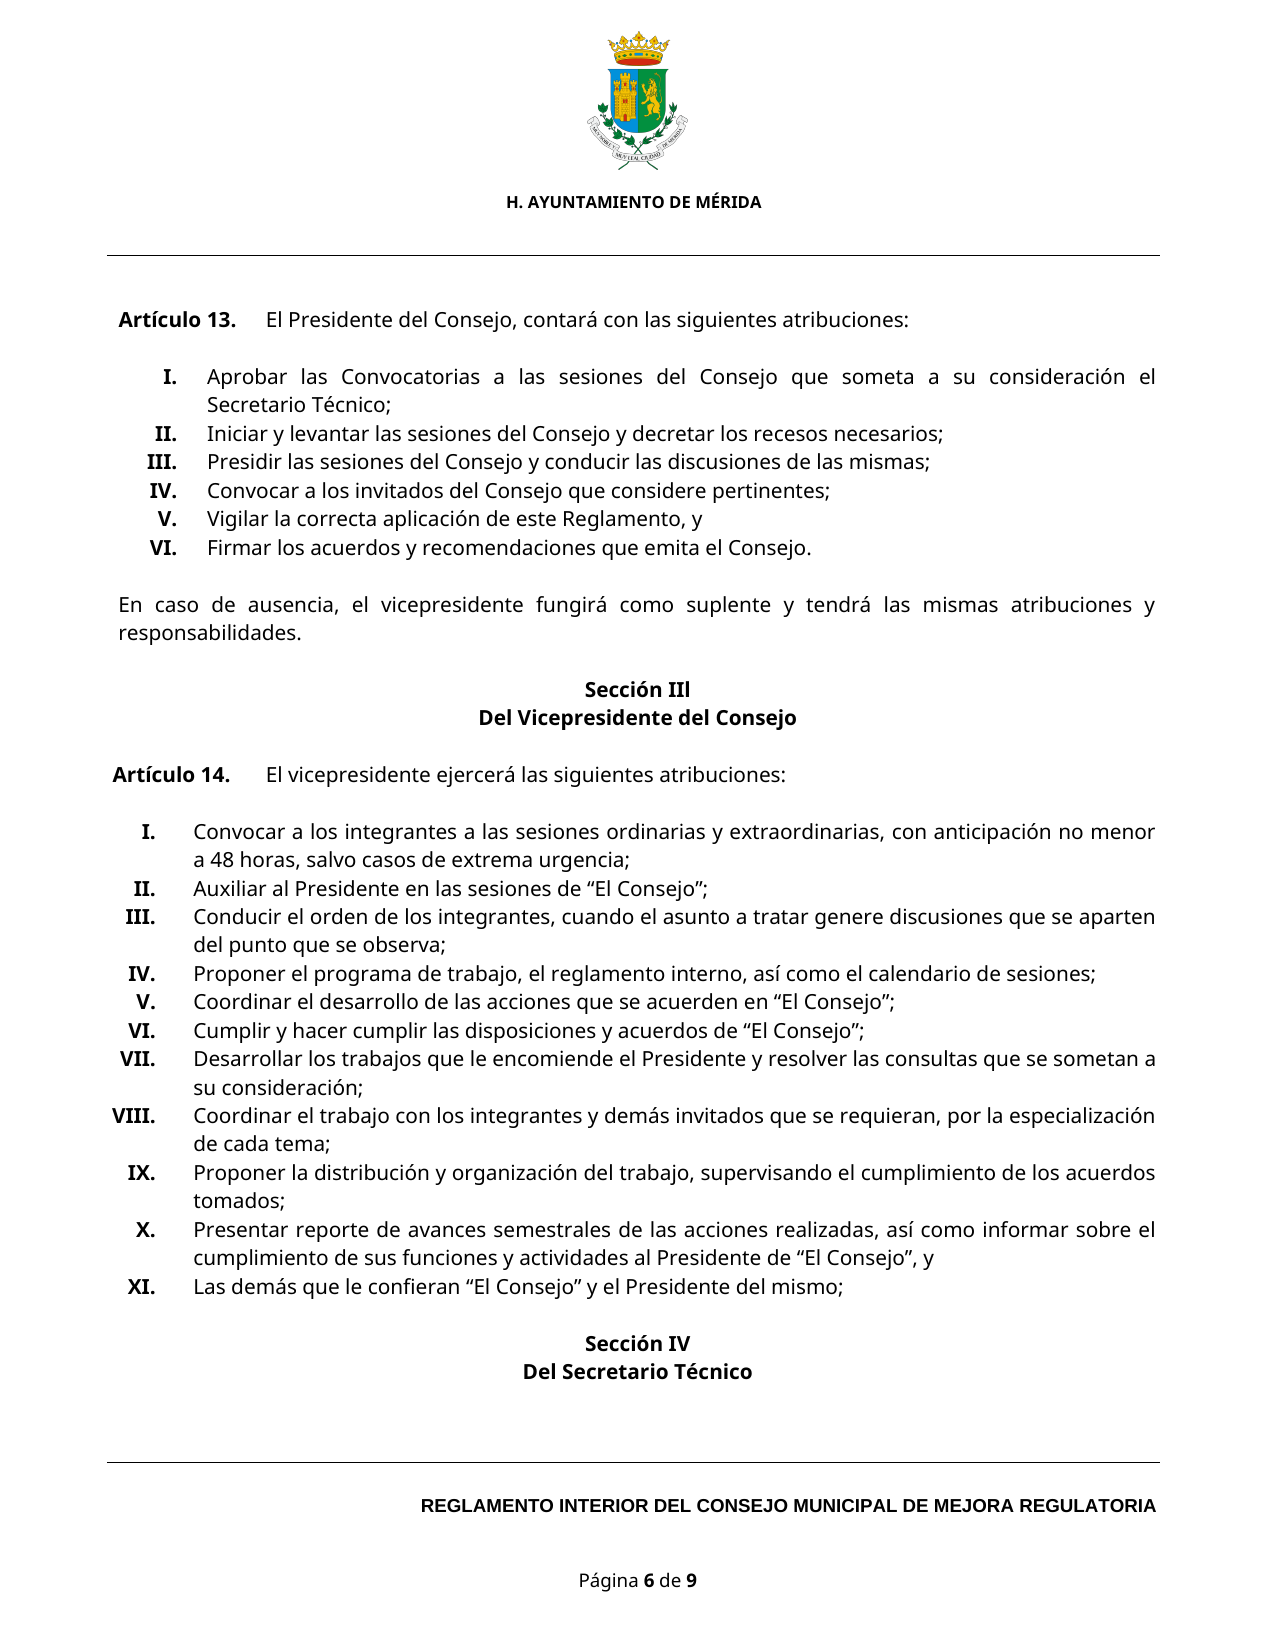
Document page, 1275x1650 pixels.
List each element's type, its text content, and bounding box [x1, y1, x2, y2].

list Conducir el orden de los integrantes, cuando el asunto a tratar genere discusiones que se aparten del punto que se observa; [156, 902, 1157, 959]
list Convocar a los invitados del Consejo que considere pertinentes; [177, 476, 1157, 504]
picture [567, 29, 708, 171]
subtitle Sección IV [118, 1329, 1157, 1357]
list Aprobar las Convocatorias a las sesiones del Consejo que someta a su consideración el Secretario Técnico; [177, 362, 1157, 419]
list Auxiliar al Presidente en las sesiones de “El Consejo”; [156, 874, 1157, 902]
text En caso de ausencia, el vicepresidente fungirá como suplente y tendrá las mismas atribuciones y responsabilidades. [118, 590, 1157, 647]
list Firmar los acuerdos y recomendaciones que emita el Consejo. [177, 533, 1157, 561]
list Presidir las sesiones del Consejo y conducir las discusiones de las mismas; [177, 447, 1157, 476]
list Iniciar y levantar las sesiones del Consejo y decretar los recesos necesarios; [177, 419, 1157, 447]
list Proponer el programa de trabajo, el reglamento interno, así como el calendario de sesiones; [156, 959, 1157, 987]
list Presentar reporte de avances semestrales de las acciones realizadas, así como informar sobre el cumplimiento de sus funciones y actividades al Presidente de “El Consejo”, y [156, 1215, 1157, 1272]
subtitle Del Vicepresidente del Consejo [118, 703, 1157, 732]
list Proponer la distribución y organización del trabajo, supervisando el cumplimiento de los acuerdos tomados; [156, 1158, 1157, 1215]
list Desarrollar los trabajos que le encomiende el Presidente y resolver las consultas que se sometan a su consideración; [156, 1044, 1157, 1101]
subtitle Sección IIl [118, 675, 1157, 703]
list Las demás que le confieran “El Consejo” y el Presidente del mismo; [156, 1272, 1157, 1300]
list El Presidente del Consejo, contará con las siguientes atribuciones: [133, 305, 1157, 334]
list Vigilar la correcta aplicación de este Reglamento, y [177, 504, 1157, 533]
list Coordinar el desarrollo de las acciones que se acuerden en “El Consejo”; [156, 987, 1157, 1016]
list El vicepresidente ejercerá las siguientes atribuciones: [193, 760, 1157, 789]
list Cumplir y hacer cumplir las disposiciones y acuerdos de “El Consejo”; [156, 1016, 1157, 1044]
list Coordinar el trabajo con los integrantes y demás invitados que se requieran, por la especialización de cada tema; [156, 1101, 1157, 1158]
subtitle Del Secretario Técnico [118, 1357, 1157, 1386]
list Convocar a los integrantes a las sesiones ordinarias y extraordinarias, con anticipación no menor a 48 horas, salvo casos de extrema urgencia; [156, 817, 1157, 874]
